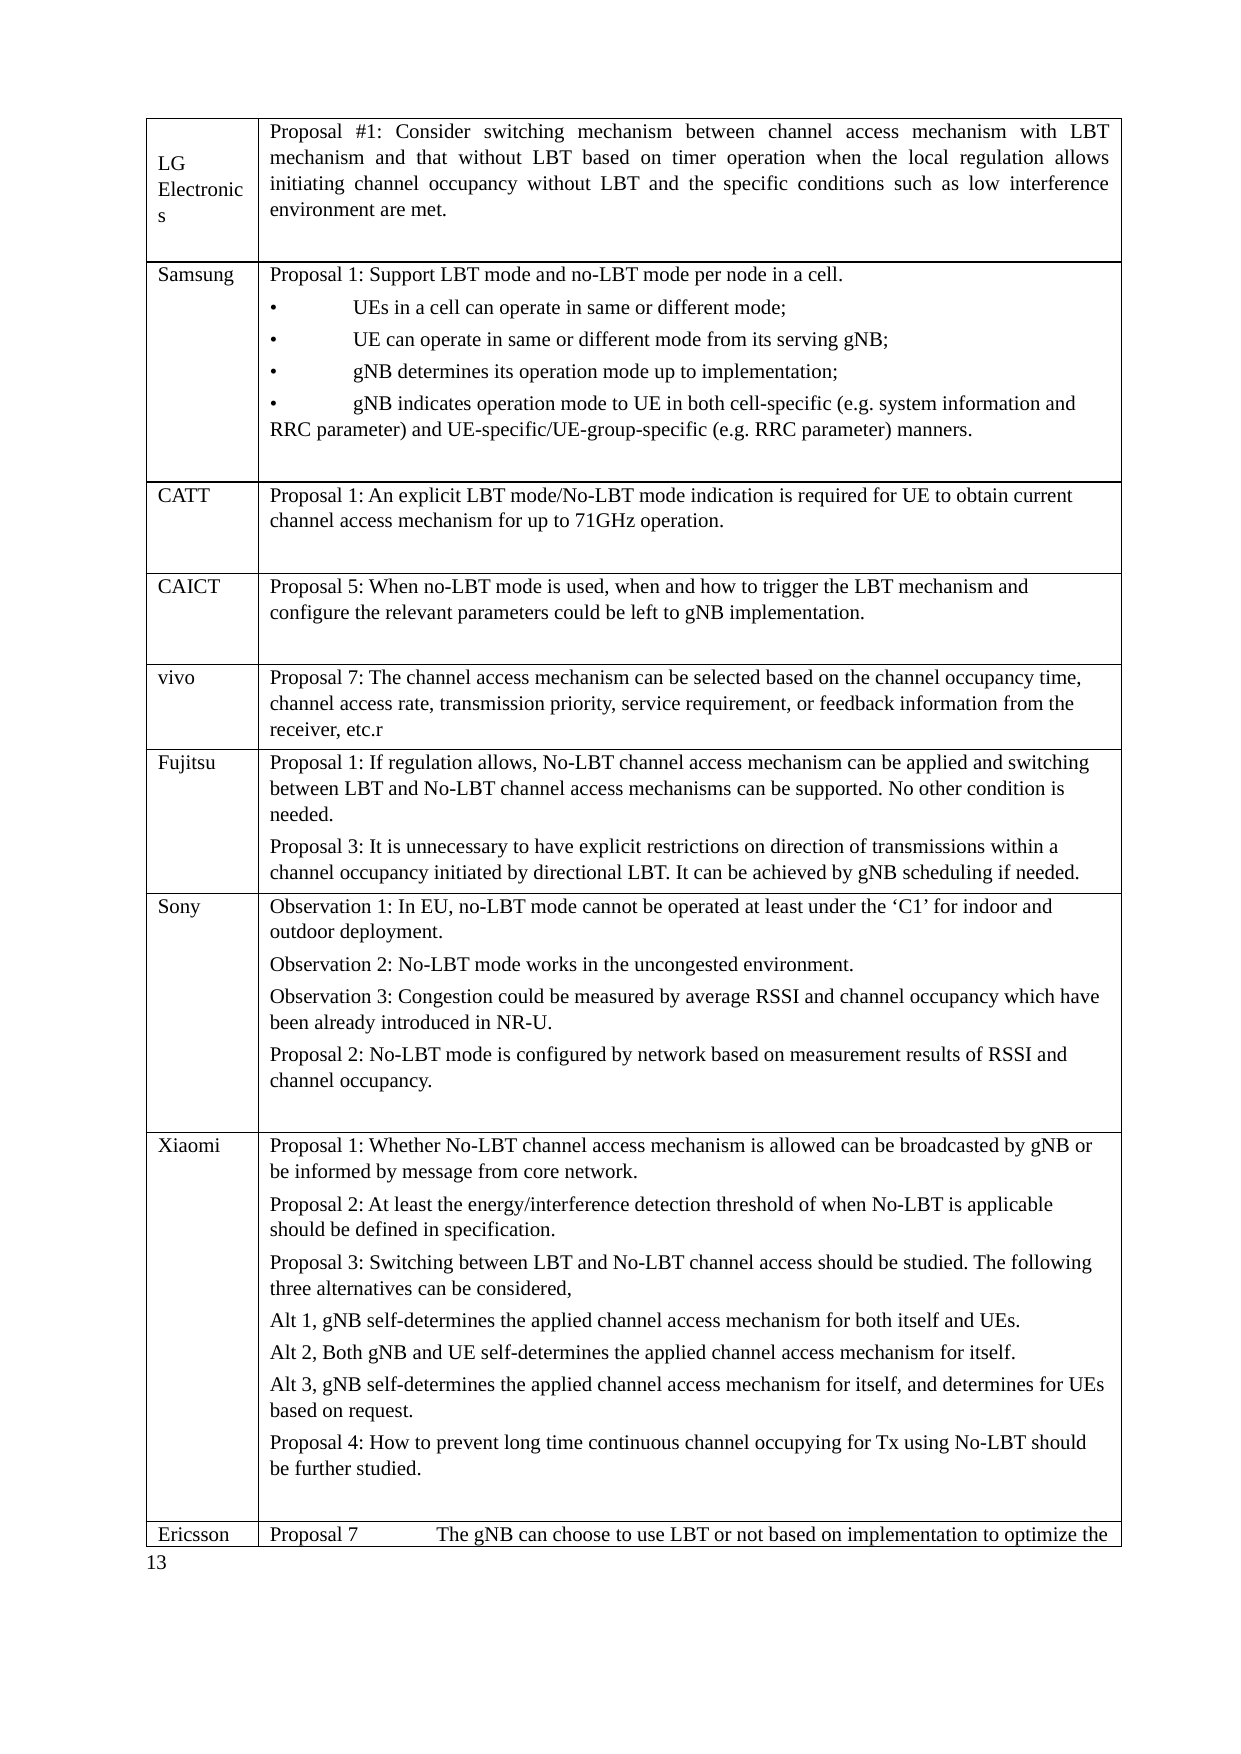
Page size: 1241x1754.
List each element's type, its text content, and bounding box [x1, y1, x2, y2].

table_cell Fujitsu [147, 750, 258, 892]
table_cell Samsung [147, 263, 258, 481]
table_cell LG Electronics [147, 119, 258, 261]
table_cell Ericsson [147, 1522, 258, 1546]
table_cell Proposal 5: When no-LBT mode is used, when and how to trigger the LBT mechanism and configure the relevant parameters could be left to gNB implementation. [259, 574, 1121, 664]
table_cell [259, 1522, 1121, 1546]
table_cell Proposal 1: Support LBT mode and no-LBT mode per node in a cell. • UEs in a cell can operate in same or different mode; • UE can operate in same or different mode from its serving gNB; • gNB determines its operation mode up to implementation; • gNB indicates operation mode to UE in both cell-specific (e.g. system information and RRC parameter) and UE-specific/UE-group-specific (e.g. RRC parameter) manners. [259, 263, 1121, 481]
table_cell CAICT [147, 574, 258, 664]
table_cell Observation 1: In EU, no-LBT mode cannot be operated at least under the ‘C1’ for indoor and outdoor deployment. Observation 2: No-LBT mode works in the uncongested environment. Observation 3: Congestion could be measured by average RSSI and channel occupancy which have been already introduced in NR-U. Proposal 2: No-LBT mode is configured by network based on measurement results of RSSI and channel occupancy. [259, 894, 1121, 1132]
table_cell Proposal 1: An explicit LBT mode/No-LBT mode indication is required for UE to obtain current channel access mechanism for up to 71GHz operation. [259, 483, 1121, 573]
table_cell vivo [147, 665, 258, 749]
table_cell Proposal 1: If regulation allows, No-LBT channel access mechanism can be applied and switching between LBT and No-LBT channel access mechanisms can be supported. No other condition is needed. Proposal 3: It is unnecessary to have explicit restrictions on direction of transmissions within a channel occupancy initiated by directional LBT. It can be achieved by gNB scheduling if needed. [259, 750, 1121, 892]
table_cell Xiaomi [147, 1133, 258, 1521]
table_cell Proposal 1: Whether No-LBT channel access mechanism is allowed can be broadcasted by gNB or be informed by message from core network. Proposal 2: At least the energy/interference detection threshold of when No-LBT is applicable should be defined in specification. Proposal 3: Switching between LBT and No-LBT channel access should be studied. The following three alternatives can be considered, Alt 1, gNB self-determines the applied channel access mechanism for both itself and UEs. Alt 2, Both gNB and UE self-determines the applied channel access mechanism for itself. Alt 3, gNB self-determines the applied channel access mechanism for itself, and determines for UEs based on request. Proposal 4: How to prevent long time continuous channel occupying for Tx using No-LBT should be further studied. [259, 1133, 1121, 1521]
table_cell CATT [147, 483, 258, 573]
table_cell Proposal 7: The channel access mechanism can be selected based on the channel occupancy time, channel access rate, transmission priority, service requirement, or feedback information from the receiver, etc.r [259, 665, 1121, 749]
table_cell Proposal #1: Consider switching mechanism between channel access mechanism with LBT mechanism and that without LBT based on timer operation when the local regulation allows initiating channel occupancy without LBT and the specific conditions such as low interference environment are met. [259, 119, 1121, 261]
table_cell Sony [147, 894, 258, 1132]
